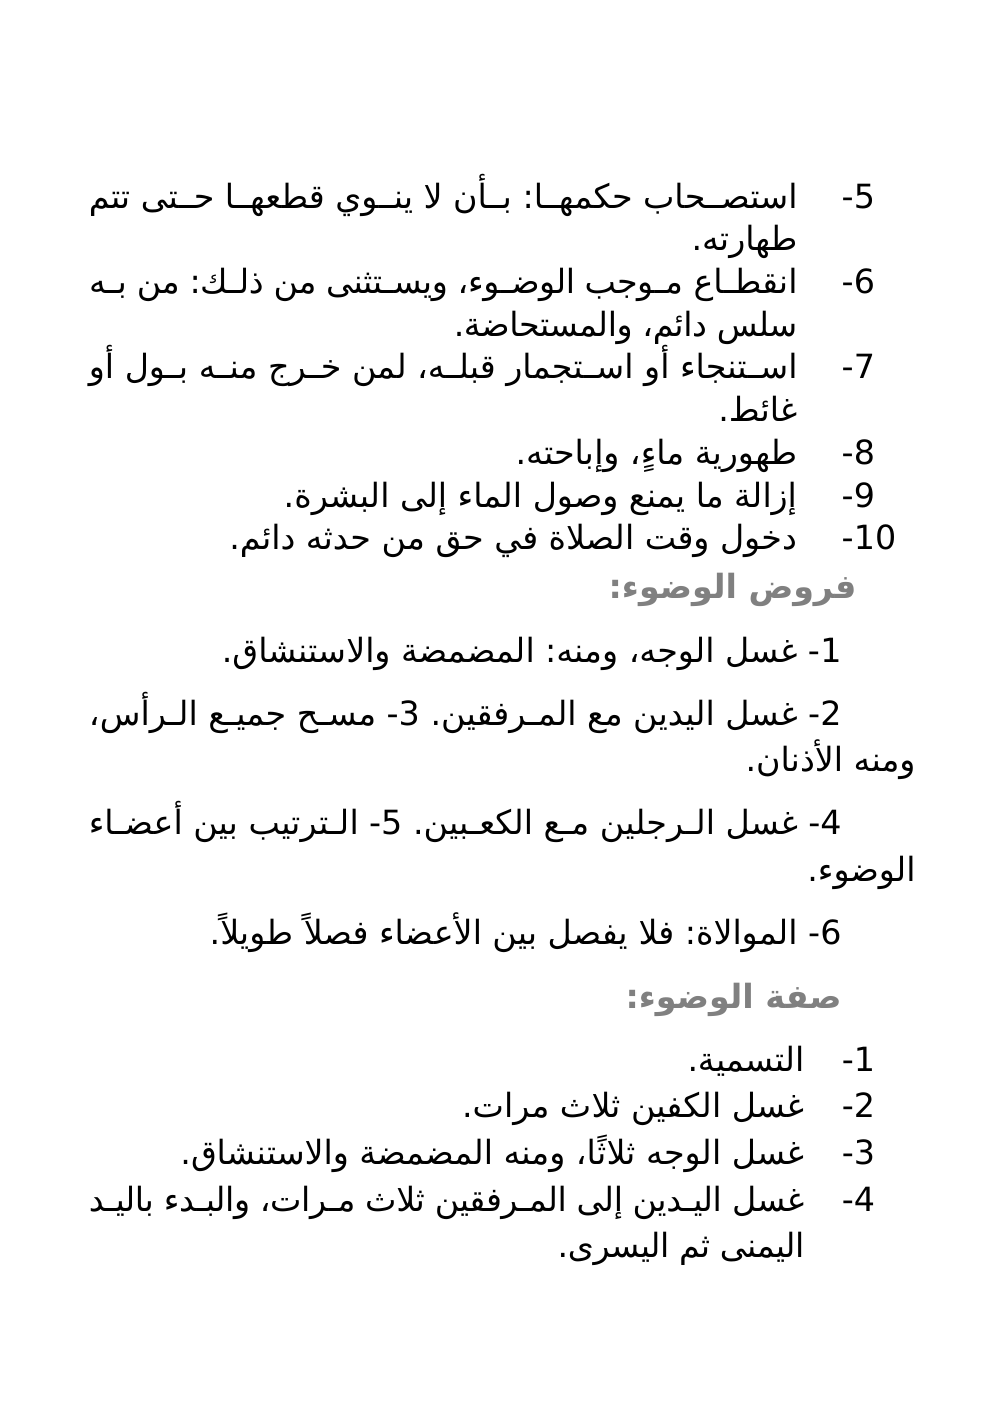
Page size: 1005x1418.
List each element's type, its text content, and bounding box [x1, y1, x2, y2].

list انقطاع موجب الوضوء، ويستثنى من ذلك: من به سلس دائم، والمستحاضة. [89, 263, 842, 344]
subtitle صفة الوضوء: [89, 977, 842, 1016]
list استصحاب حكمها: بأن لا ينوي قطعها حتى تتم طهارته. [89, 177, 842, 259]
list استنجاء أو استجمار قبله، لمن خرج منه بول أو غائط. [89, 348, 842, 429]
list طهورية ماءٍ، وإباحته. [89, 433, 842, 472]
text 2- غسل اليدين مع المرفقين. 3- مسح جميع الرأس، ومنه الأذنان. [89, 694, 915, 780]
list غسل اليدين إلى المرفقين ثلاث مرات، والبدء باليد اليمنى ثم اليسرى. [89, 1180, 842, 1265]
list غسل الوجه ثلاثًا، ومنه المضمضة والاستنشاق. [89, 1133, 842, 1172]
text 6- الموالاة: فلا يفصل بين الأعضاء فصلاً طويلاً. [89, 914, 915, 953]
text 1- غسل الوجه، ومنه: المضمضة والاستنشاق. [89, 631, 915, 670]
list التسمية. [89, 1040, 842, 1079]
list دخول وقت الصلاة في حق من حدثه دائم. [89, 519, 842, 558]
subtitle فروض الوضوء: [89, 568, 856, 607]
text 4- غسل الرجلين مع الكعبين. 5- الترتيب بين أعضاء الوضوء. [89, 804, 915, 889]
list إزالة ما يمنع وصول الماء إلى البشرة. [89, 476, 842, 515]
list غسل الكفين ثلاث مرات. [89, 1087, 842, 1126]
